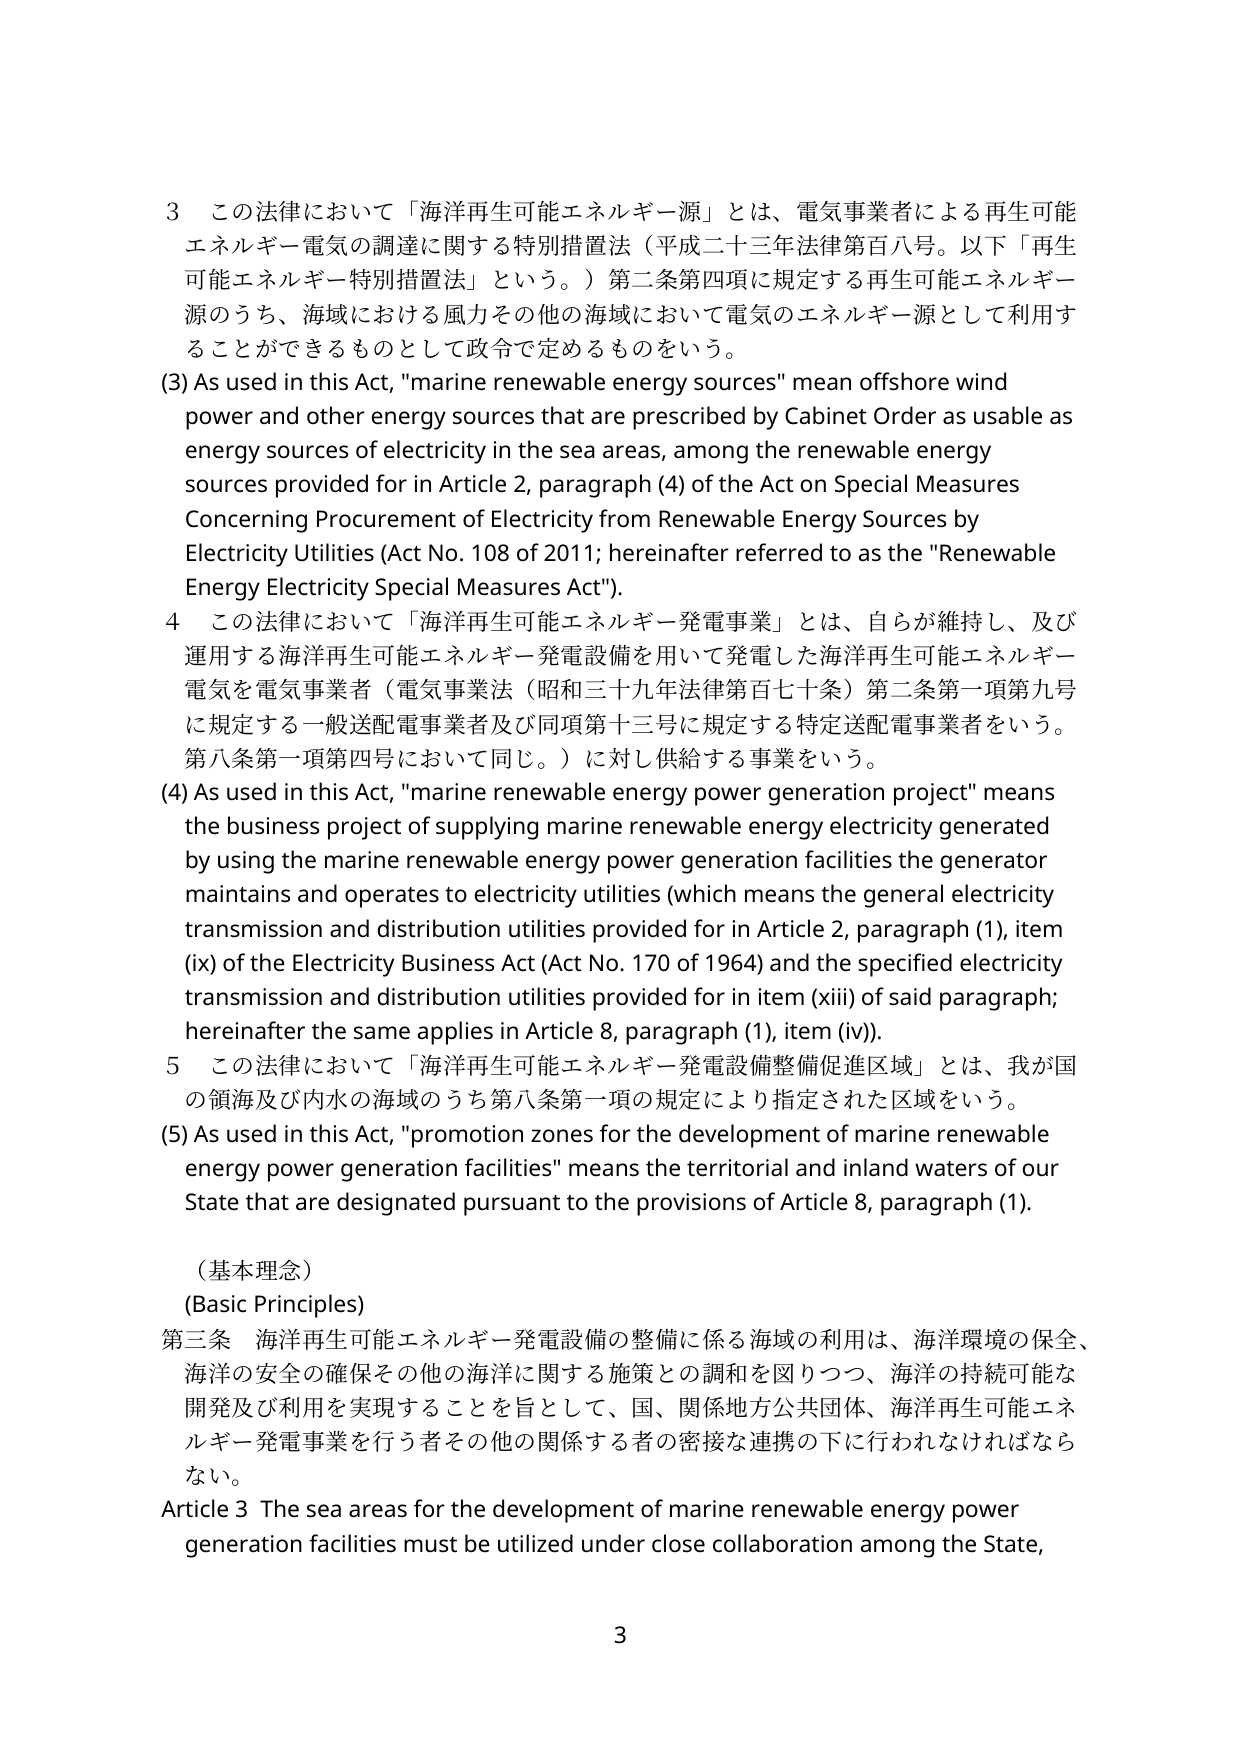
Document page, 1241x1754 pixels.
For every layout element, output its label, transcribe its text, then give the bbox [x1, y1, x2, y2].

text （基本理念） [184, 1253, 1079, 1287]
text ５ この法律において「海洋再生可能エネルギー発電設備整備促進区域」とは、我が国の領海及び内水の海域のうち第八条第一項の規定により指定された区域をいう。 [161, 1048, 1079, 1116]
text (5) As used in this Act, "promotion zones for the development of marine renewable energy power generation facilities" means the territorial and inland waters of our State that are designated pursuant to the provisions of Article 8, paragraph (1). [161, 1116, 1079, 1219]
text (4) As used in this Act, "marine renewable energy power generation project" means the business project of supplying marine renewable energy electricity generated by using the marine renewable energy power generation facilities the generator maintains and operates to electricity utilities (which means the general electricity transmission and distribution utilities provided for in Article 2, paragraph (1), item (ix) of the Electricity Business Act (Act No. 170 of 1964) and the specified electricity transmission and distribution utilities provided for in item (xiii) of said paragraph; hereinafter the same applies in Article 8, paragraph (1), item (iv)). [161, 774, 1079, 1048]
text 第三条 海洋再生可能エネルギー発電設備の整備に係る海域の利用は、海洋環境の保全、海洋の安全の確保その他の海洋に関する施策との調和を図りつつ、海洋の持続可能な開発及び利用を実現することを旨として、国、関係地方公共団体、海洋再生可能エネルギー発電事業を行う者その他の関係する者の密接な連携の下に行われなければならない。 [161, 1321, 1079, 1492]
text (3) As used in this Act, "marine renewable energy sources" mean offshore wind power and other energy sources that are prescribed by Cabinet Order as usable as energy sources of electricity in the sea areas, among the renewable energy sources provided for in Article 2, paragraph (4) of the Act on Special Measures Concerning Procurement of Electricity from Renewable Energy Sources by Electricity Utilities (Act No. 108 of 2011; hereinafter referred to as the "Renewable Energy Electricity Special Measures Act"). [161, 364, 1079, 604]
text (Basic Principles) [184, 1287, 1079, 1321]
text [161, 1492, 1079, 1560]
text ４ この法律において「海洋再生可能エネルギー発電事業」とは、自らが維持し、及び運用する海洋再生可能エネルギー発電設備を用いて発電した海洋再生可能エネルギー電気を電気事業者（電気事業法（昭和三十九年法律第百七十条）第二条第一項第九号に規定する一般送配電事業者及び同項第十三号に規定する特定送配電事業者をいう。第八条第一項第四号において同じ。）に対し供給する事業をいう。 [161, 604, 1079, 774]
text ３ この法律において「海洋再生可能エネルギー源」とは、電気事業者による再生可能エネルギー電気の調達に関する特別措置法（平成二十三年法律第百八号。以下「再生可能エネルギー特別措置法」という。）第二条第四項に規定する再生可能エネルギー源のうち、海域における風力その他の海域において電気のエネルギー源として利用することができるものとして政令で定めるものをいう。 [161, 194, 1079, 364]
